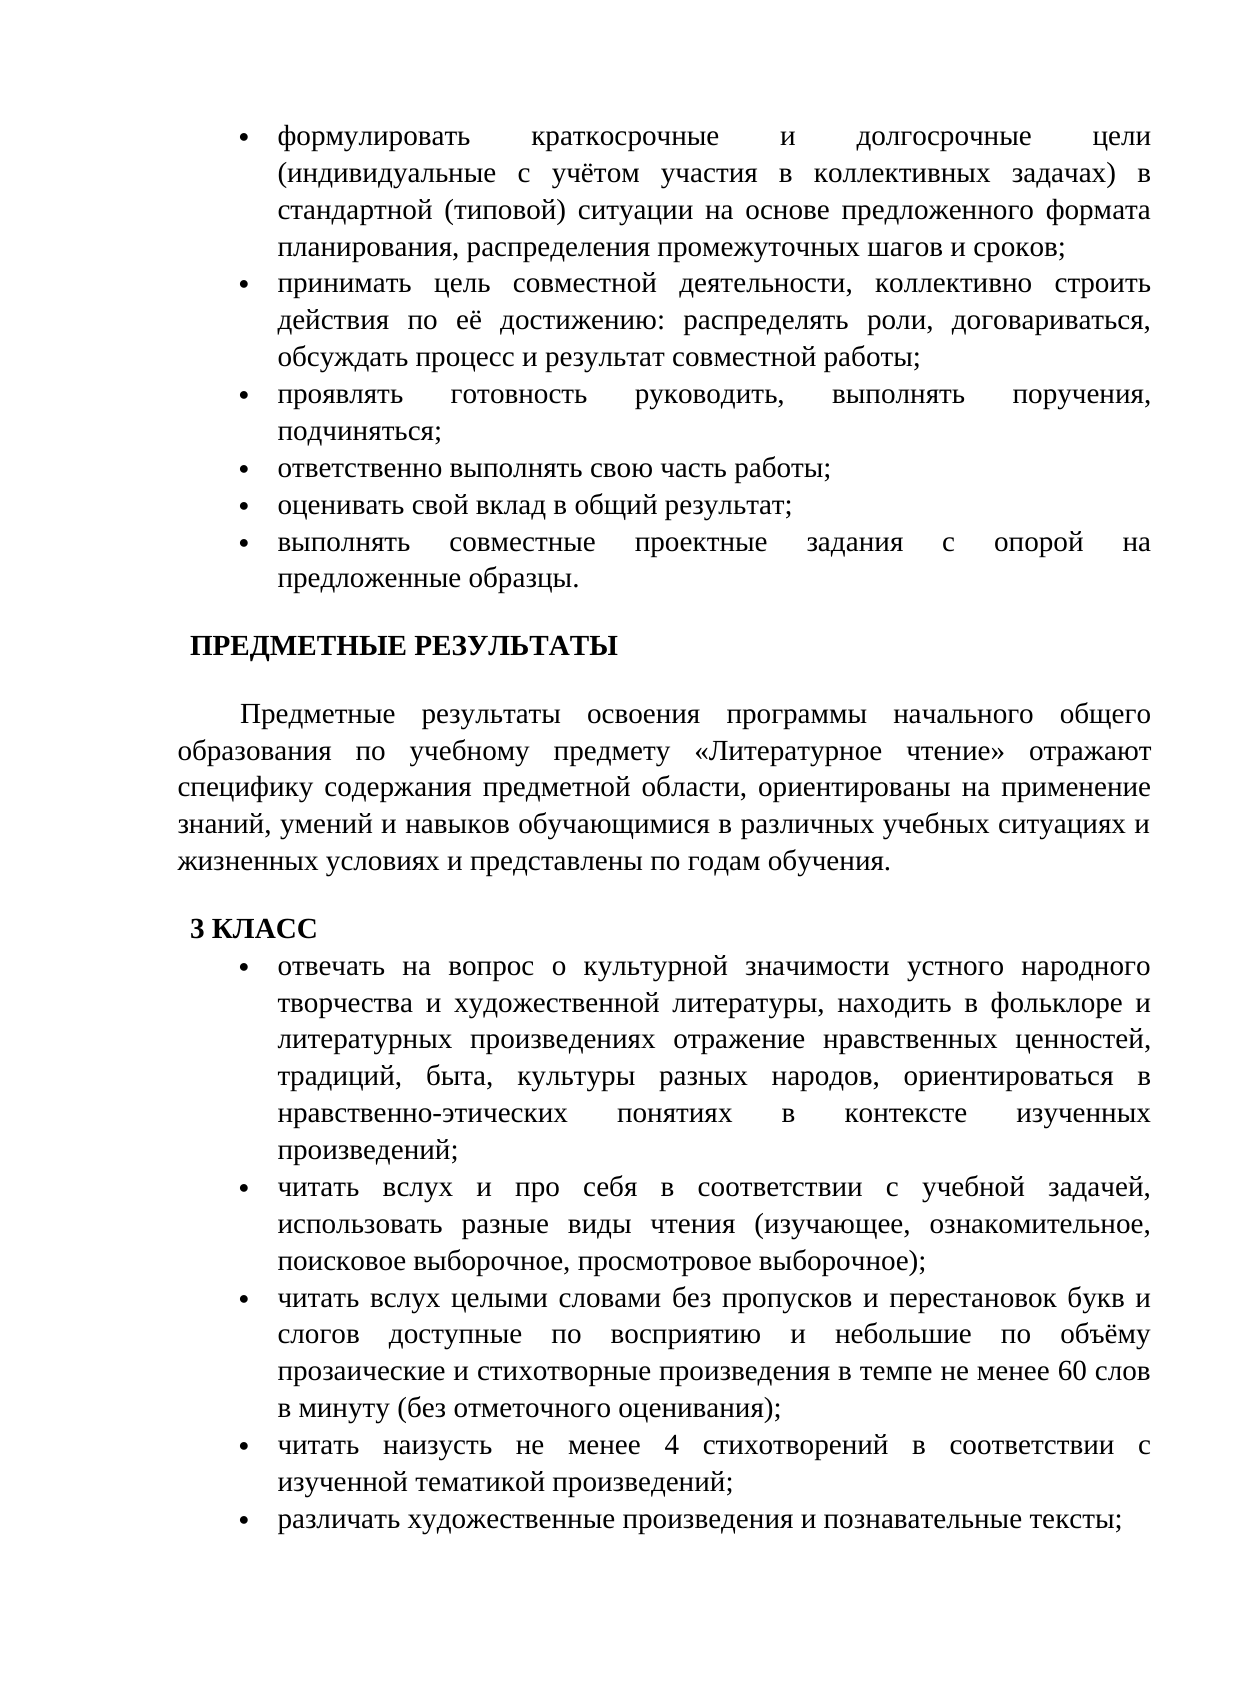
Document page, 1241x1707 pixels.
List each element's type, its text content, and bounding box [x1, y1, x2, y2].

list принимать цель совместной деятельности, коллективно строить действия по её достижению: распределять роли, договариваться, обсуждать процесс и результат совместной работы; [240, 266, 1152, 373]
list читать вслух целыми словами без пропусков и перестановок букв и слогов доступные по восприятию и небольшие по объёму прозаические и стихотворные произведения в темпе не менее 60 слов в минуту (без отметочного оценивания); [240, 1280, 1152, 1424]
text Предметные результаты освоения программы начального общего образования по учебному предмету «Литературное чтение» отражают специфику содержания предметной области, ориентированы на применение знаний, умений и навыков обучающимися в различных учебных ситуациях и жизненных условиях и представлены по годам обучения. [177, 696, 1152, 877]
list читать наизусть не менее 4 стихотворений в соответствии с изученной тематикой произведений; [240, 1427, 1152, 1498]
list различать художественные произведения и познавательные тексты; [240, 1501, 1152, 1534]
list выполнять совместные проектные задания с опорой на предложенные образцы. [240, 524, 1152, 594]
list отвечать на вопрос о культурной значимости устного народного творчества и художественной литературы, находить в фольклоре и литературных произведениях отражение нравственных ценностей, традиций, быта, культуры разных народов, ориентироваться в нравственно-этических понятиях в контексте изученных произведений; [240, 948, 1152, 1166]
text ПРЕДМЕТНЫЕ РЕЗУЛЬТАТЫ [190, 628, 1152, 662]
list ответственно выполнять свою часть работы; [240, 450, 1152, 483]
list проявлять готовность руководить, выполнять поручения, подчиняться; [240, 376, 1152, 447]
list читать вслух и про себя в соответствии с учебной задачей, использовать разные виды чтения (изучающее, ознакомительное, поисковое выборочное, просмотровое выборочное); [240, 1169, 1152, 1276]
text 3 КЛАСС [190, 911, 1152, 944]
list оценивать свой вклад в общий результат; [240, 487, 1152, 520]
list формулировать краткосрочные и долгосрочные цели (индивидуальные с учётом участия в коллективных задачах) в стандартной (типовой) ситуации на основе предложенного формата планирования, распределения промежуточных шагов и сроков; [240, 118, 1152, 262]
